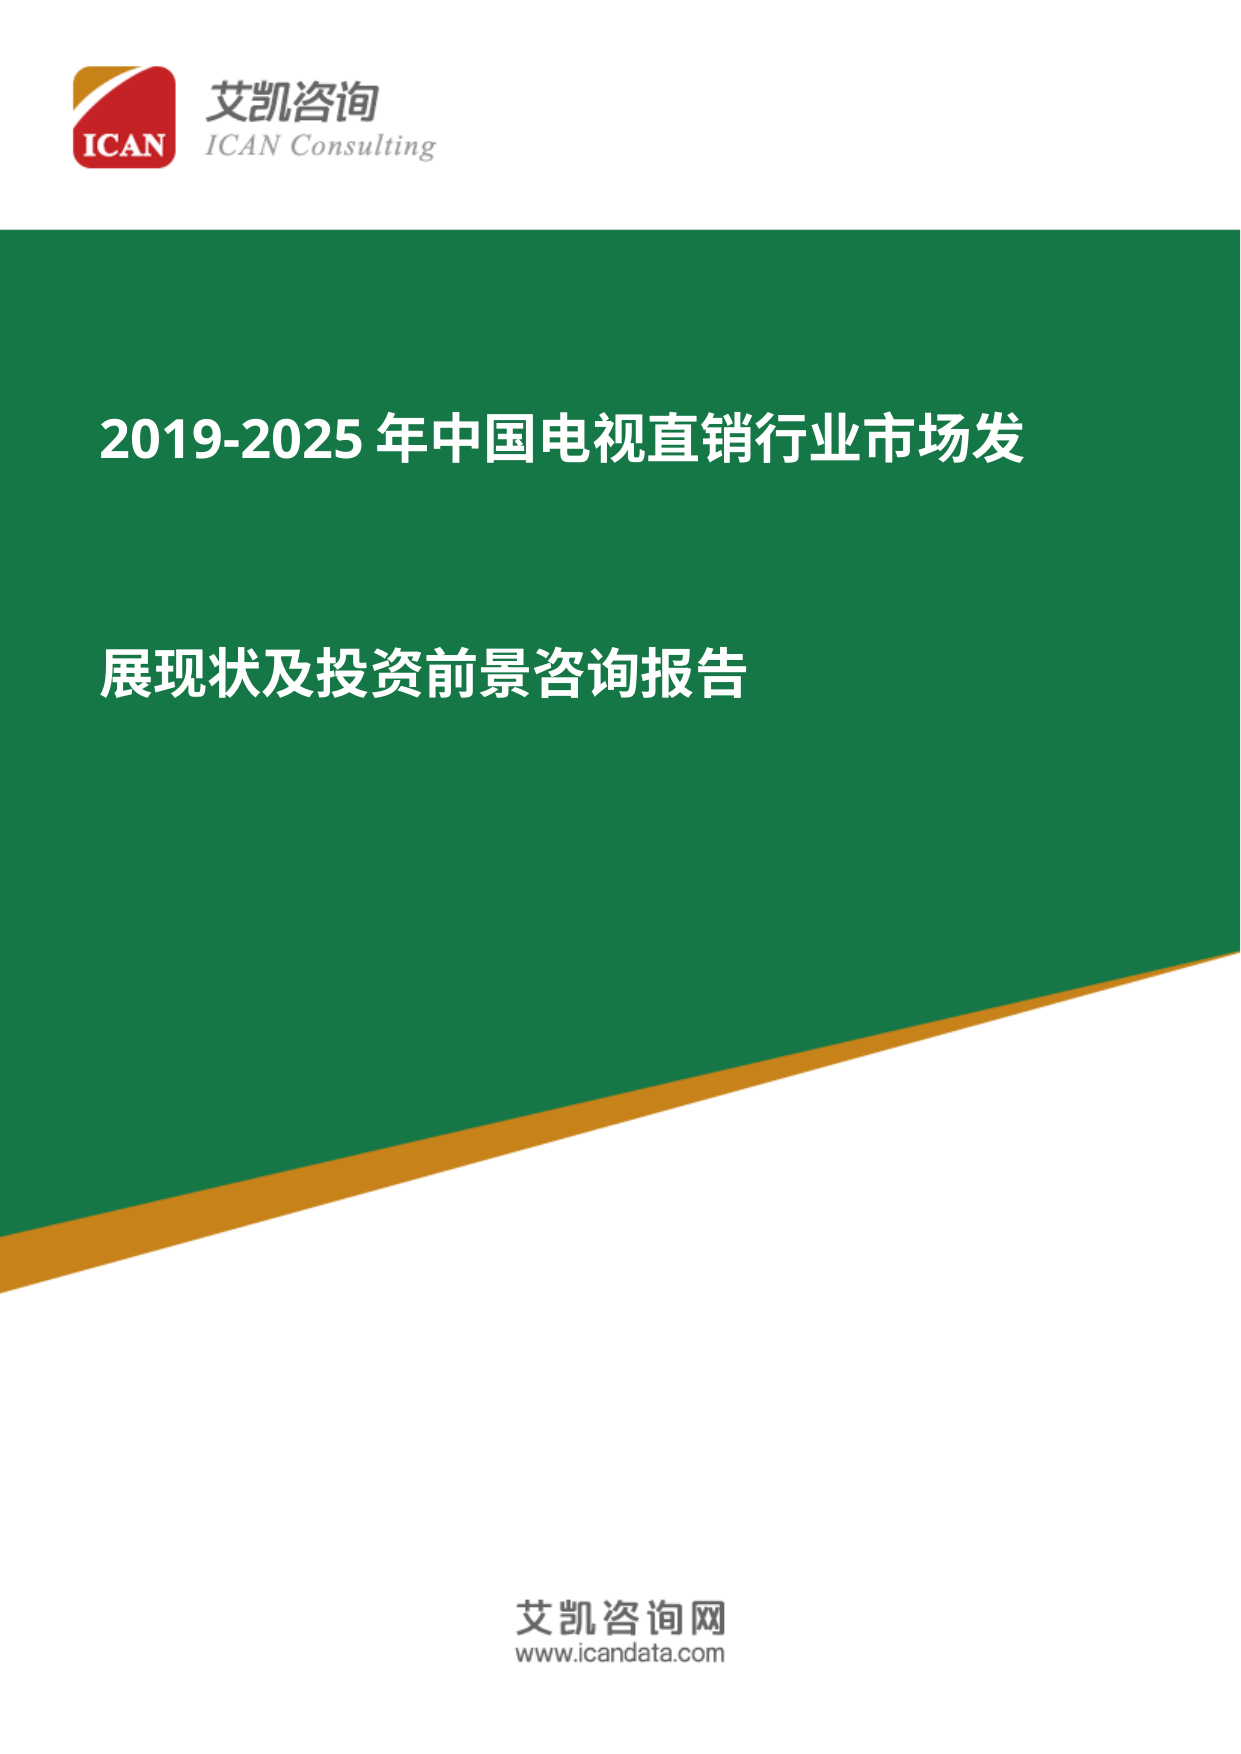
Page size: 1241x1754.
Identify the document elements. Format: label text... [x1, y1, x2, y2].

picture [0, 5, 1241, 1754]
subtitle 2019-2025年中国电视直销行业市场发展现状及投资前景咨询报告 [99, 386, 1053, 718]
